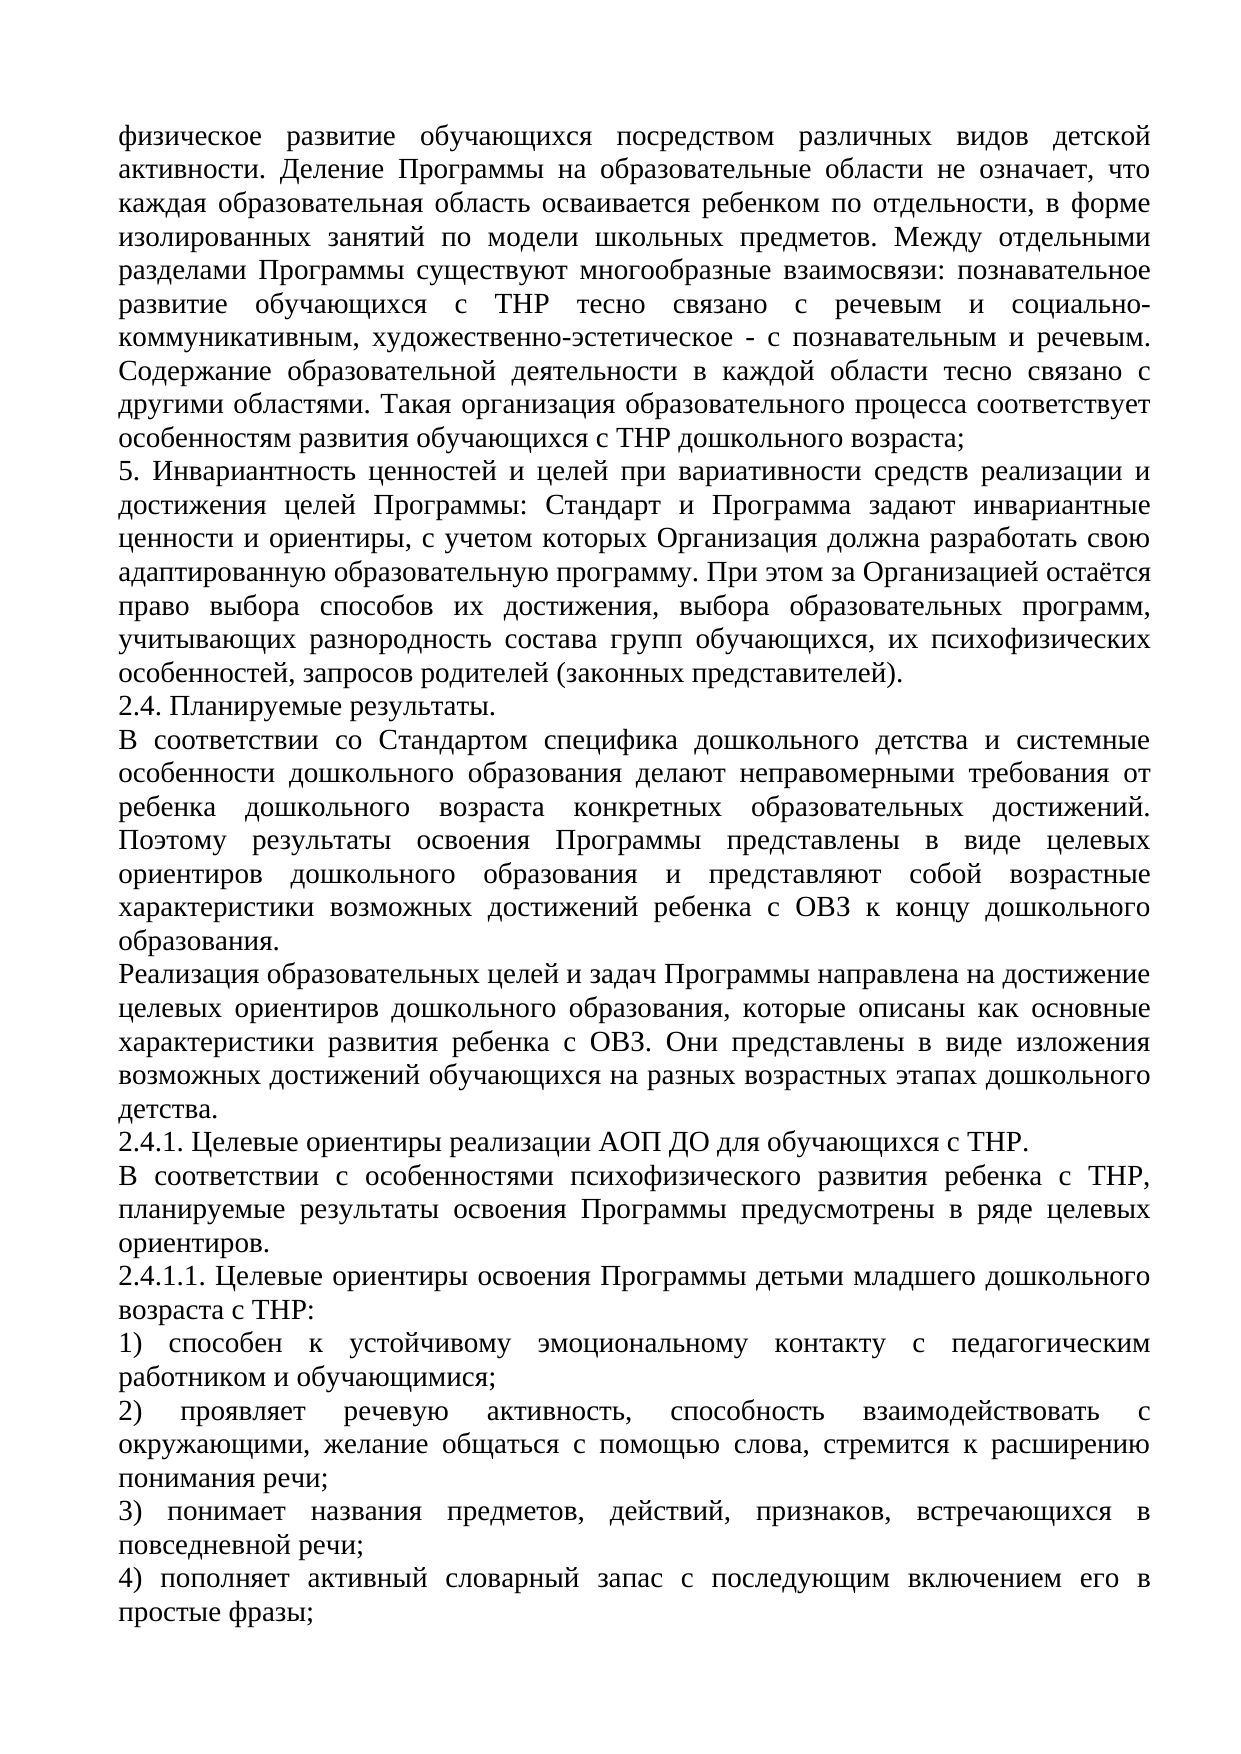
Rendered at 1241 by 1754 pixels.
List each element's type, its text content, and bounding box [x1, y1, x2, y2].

text В соответствии с особенностями психофизического развития ребенка с ТНР, планируемые результаты освоения Программы предусмотрены в ряде целевых ориентиров. [118, 1158, 1152, 1258]
text 2) проявляет речевую активность, способность взаимодействовать с окружающими, желание общаться с помощью слова, стремится к расширению понимания речи; [118, 1393, 1152, 1493]
text В соответствии со Стандартом специфика дошкольного детства и системные особенности дошкольного образования делают неправомерными требования от ребенка дошкольного возраста конкретных образовательных достижений. Поэтому результаты освоения Программы представлены в виде целевых ориентиров дошкольного образования и представляют собой возрастные характеристики возможных достижений ребенка с ОВЗ к концу дошкольного образования. [118, 722, 1152, 957]
text 2.4.1.1. Целевые ориентиры освоения Программы детьми младшего дошкольного возраста с ТНР: [118, 1258, 1152, 1326]
text Реализация образовательных целей и задач Программы направлена на достижение целевых ориентиров дошкольного образования, которые описаны как основные характеристики развития ребенка с ОВЗ. Они представлены в виде изложения возможных достижений обучающихся на разных возрастных этапах дошкольного детства. [118, 957, 1152, 1124]
text 3) понимает названия предметов, действий, признаков, встречающихся в повседневной речи; [118, 1493, 1152, 1560]
text 1) способен к устойчивому эмоциональному контакту с педагогическим работником и обучающимися; [118, 1326, 1152, 1393]
text 5. Инвариантность ценностей и целей при вариативности средств реализации и достижения целей Программы: Стандарт и Программа задают инвариантные ценности и ориентиры, с учетом которых Организация должна разработать свою адаптированную образовательную программу. При этом за Организацией остаётся право выбора способов их достижения, выбора образовательных программ, учитывающих разнородность состава групп обучающихся, их психофизических особенностей, запросов родителей (законных представителей). [118, 453, 1152, 688]
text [118, 118, 1152, 453]
text 4) пополняет активный словарный запас с последующим включением его в простые фразы; [118, 1560, 1152, 1627]
text 2.4. Планируемые результаты. [118, 688, 1152, 722]
text 2.4.1. Целевые ориентиры реализации АОП ДО для обучающихся с ТНР. [118, 1124, 1152, 1158]
